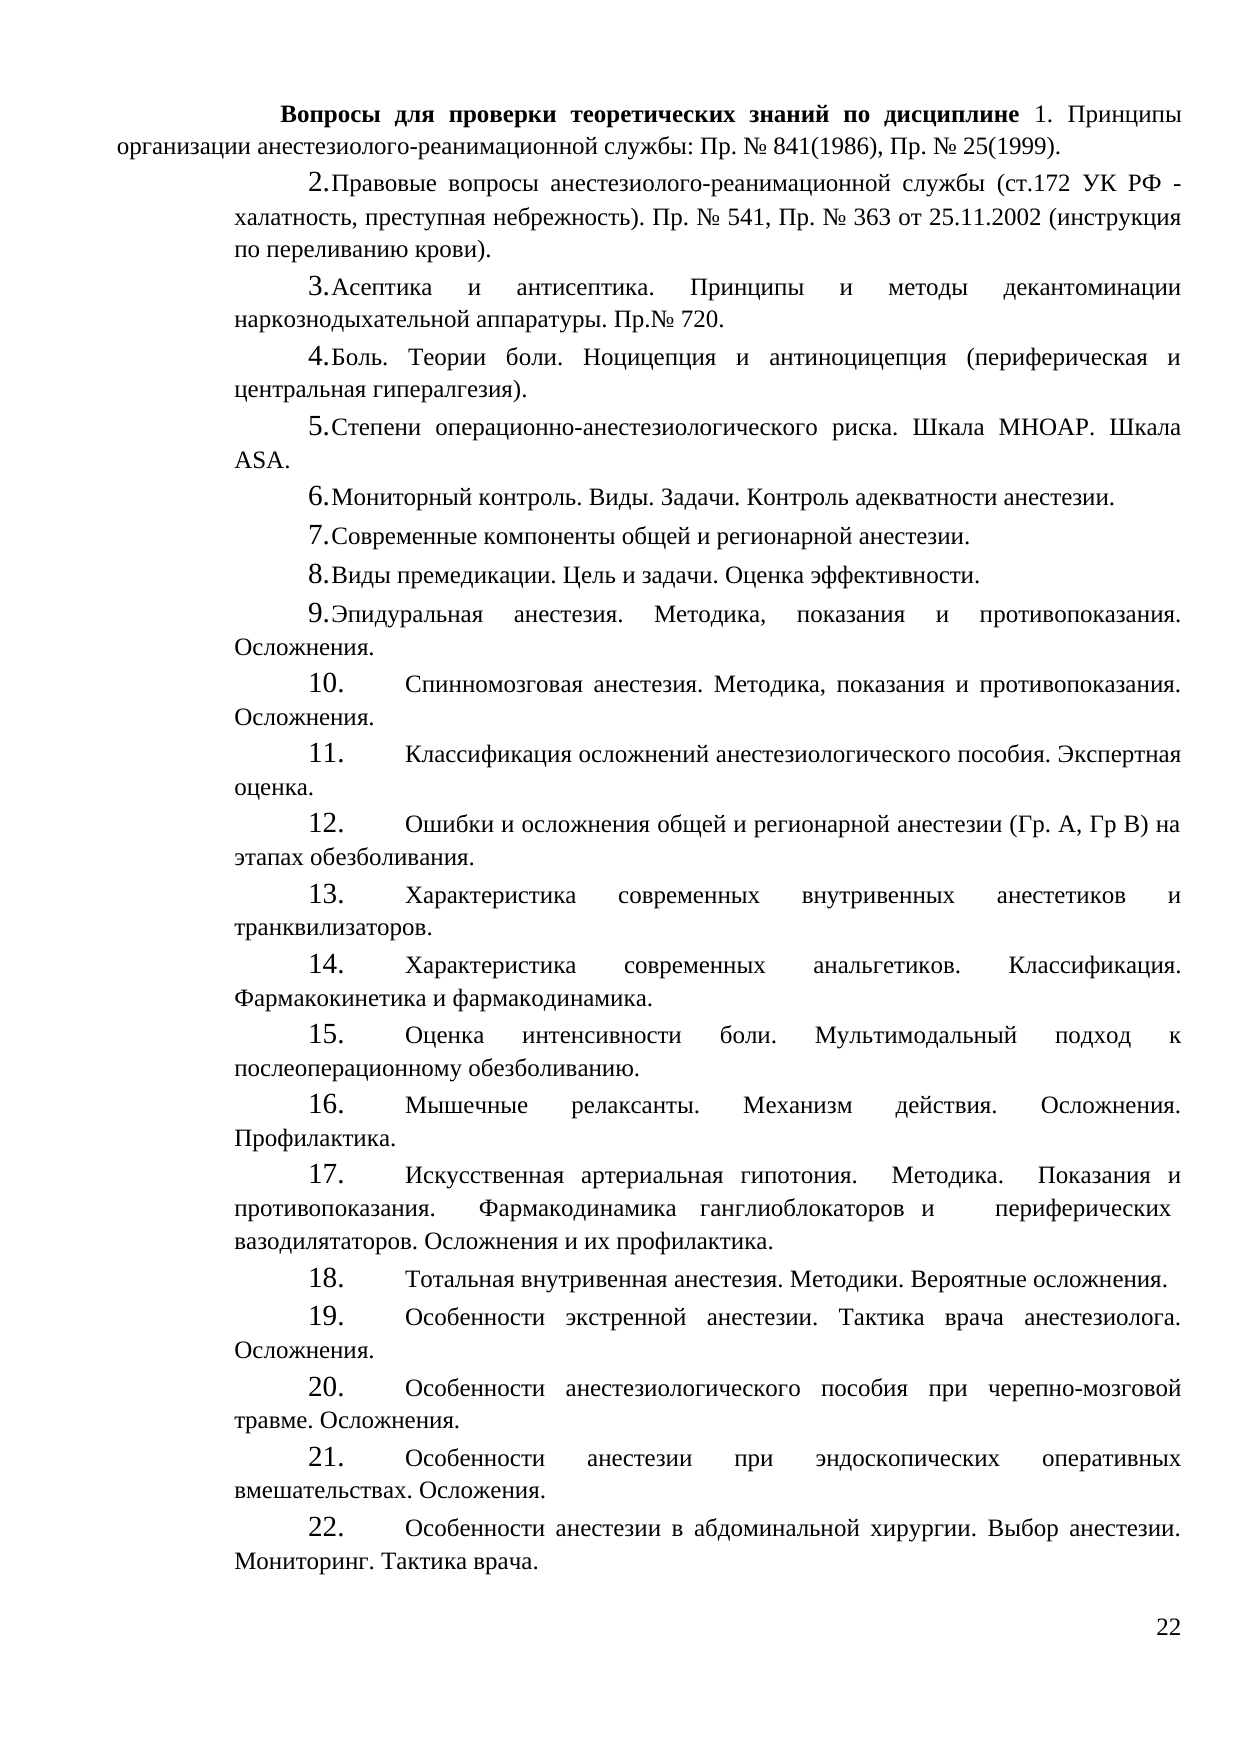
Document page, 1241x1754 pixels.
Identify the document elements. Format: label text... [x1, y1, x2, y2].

list Оценка интенсивности боли. Мультимодальный подход к послеоперационному обезболиванию. [234, 1016, 1182, 1082]
list Особенности анестезии при эндоскопических оперативных вмешательствах. Осложения. [234, 1439, 1182, 1504]
list Тотальная внутривенная анестезия. Методики. Вероятные осложнения. [234, 1260, 1182, 1293]
list Степени операционно-анестезиологического риска. Шкала МНОАР. Шкала ASA. [234, 408, 1182, 473]
list Классификация осложнений анестезиологического пособия. Экспертная оценка. [234, 735, 1182, 801]
list Характеристика современных внутривенных анестетиков и транквилизаторов. [234, 876, 1182, 941]
list Правовые вопросы анестезиолого-реанимационной службы (ст.172 УК РФ - халатность, преступная небрежность). Пр. № 541, Пр. № 363 от 25.11.2002 (инструкция по переливанию крови). [234, 164, 1182, 262]
list Искусственная артериальная гипотония. Методика. Показания и противопоказания. Фармакодинамика ганглиоблокаторов и периферических вазодилятаторов. Осложнения и их профилактика. [234, 1157, 1182, 1254]
list Особенности анестезии в абдоминальной хирургии. Выбор анестезии. Мониторинг. Тактика врача. [234, 1509, 1182, 1574]
list Современные компоненты общей и регионарной анестезии. [234, 517, 1182, 551]
list Виды премедикации. Цель и задачи. Оценка эффективности. [234, 556, 1182, 589]
list Ошибки и осложнения общей и регионарной анестезии (Гр. А, Гр В) на этапах обезболивания. [234, 806, 1182, 871]
list Особенности анестезиологического пособия при черепно-мозговой травме. Осложнения. [234, 1369, 1182, 1434]
list Особенности экстренной анестезии. Тактика врача анестезиолога. Осложнения. [234, 1298, 1182, 1364]
list Спинномозговая анестезия. Методика, показания и противопоказания. Осложнения. [234, 665, 1182, 731]
list Характеристика современных анальгетиков. Классификация. Фармакокинетика и фармакодинамика. [234, 946, 1182, 1011]
list Асептика и антисептика. Принципы и методы декантоминации наркознодыхательной аппаратуры. Пр.№ 720. [234, 268, 1182, 333]
list Эпидуральная анестезия. Методика, показания и противопоказания. Осложнения. [234, 595, 1182, 660]
list Боль. Теории боли. Ноцицепция и антиноцицепция (периферическая и центральная гипералгезия). [234, 338, 1182, 403]
text Вопросы для проверки теоретических знаний по дисциплине 1. Принципы организации анестезиолого-реанимационной службы: Пр. № 841(1986), Пр. № 25(1999). [117, 99, 1182, 160]
list Мышечные релаксанты. Механизм действия. Осложнения. Профилактика. [234, 1086, 1182, 1152]
list Мониторный контроль. Виды. Задачи. Контроль адекватности анестезии. [234, 478, 1182, 512]
